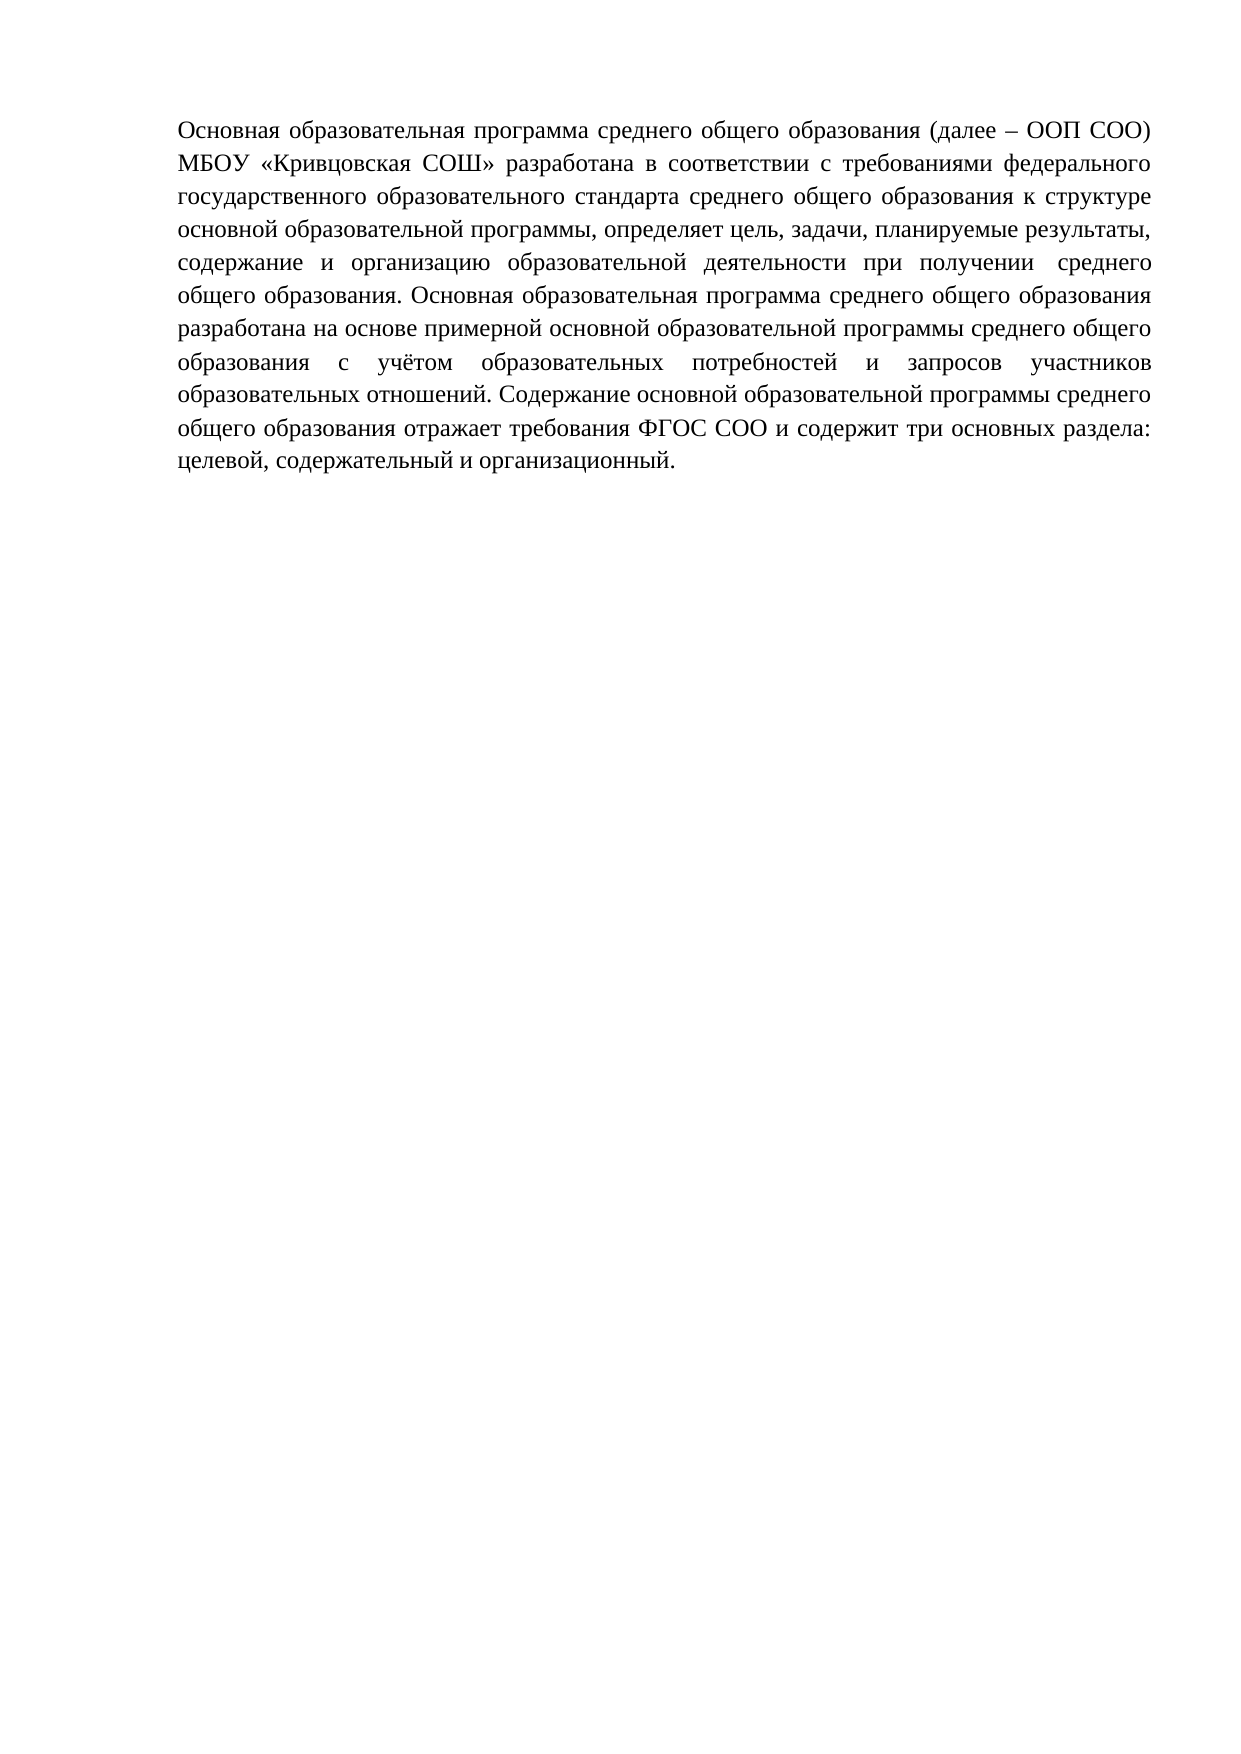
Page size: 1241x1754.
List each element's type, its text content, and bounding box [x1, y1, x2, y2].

text Основная образовательная программа среднего общего образования (далее – ООП СОО) МБОУ «Кривцовская СОШ» разработана в соответствии с требованиями федерального государственного образовательного стандарта среднего общего образования к структуре основной образовательной программы, определяет цель, задачи, планируемые результаты, содержание и организацию образовательной деятельности при получении среднего общего образования. Основная образовательная программа среднего общего образования разработана на основе примерной основной образовательной программы среднего общего образования с учётом образовательных потребностей и запросов участников образовательных отношений. Содержание основной образовательной программы среднего общего образования отражает требования ФГОС СОО и содержит три основных раздела: целевой, содержательный и организационный. [177, 115, 1152, 474]
